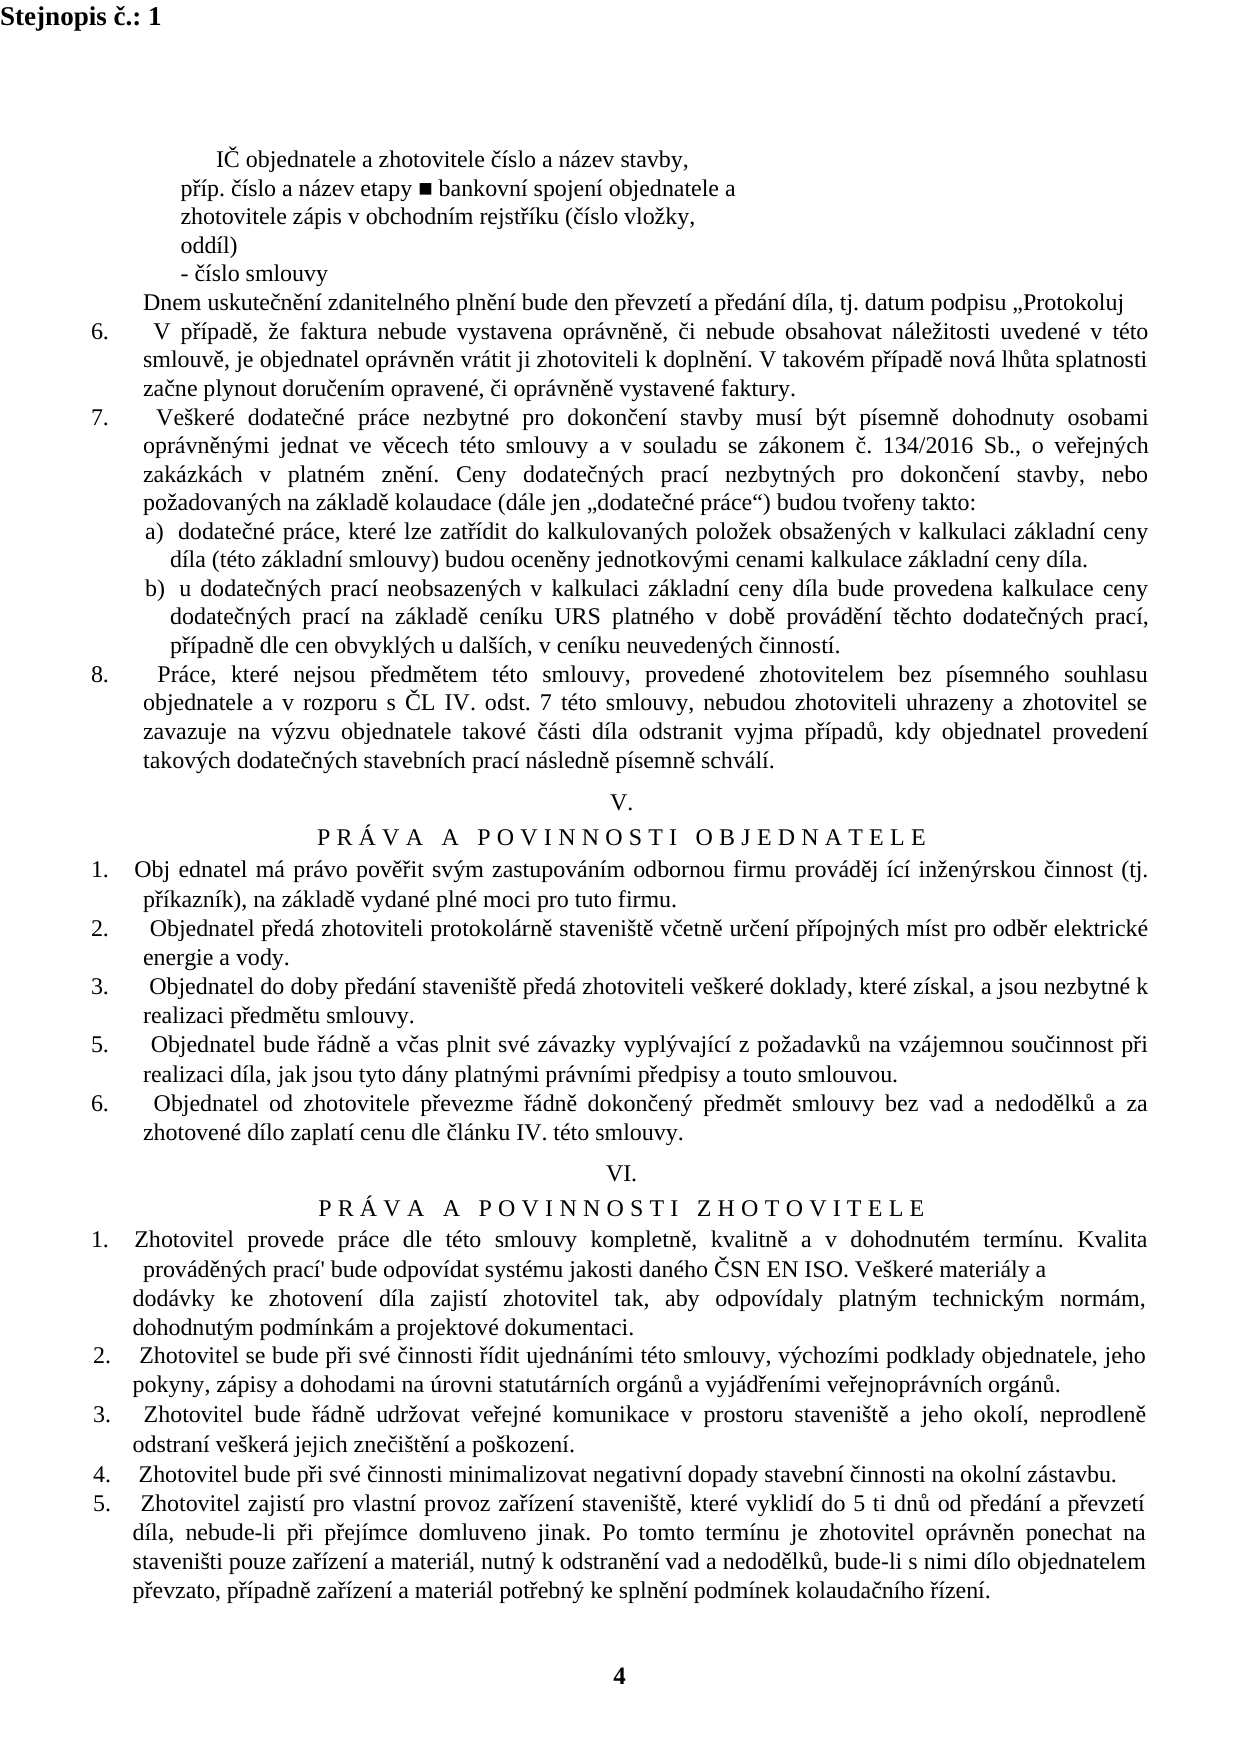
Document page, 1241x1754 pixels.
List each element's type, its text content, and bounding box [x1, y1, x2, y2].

list Objednatel předá zhotoviteli protokolárně staveniště včetně určení přípojných míst pro odběr elektrické energie a vody. [91, 913, 1150, 972]
list u dodatečných prací neobsazených v kalkulaci základní ceny díla bude provedena kalkulace ceny dodatečných prací na základě ceníku URS platného v době provádění těchto dodatečných prací, případně dle cen obvyklých u dalších, v ceníku neuvedených činností. [145, 573, 1150, 659]
list Práce, které nejsou předmětem této smlouvy, provedené zhotovitelem bez písemného souhlasu objednatele a v rozporu s ČL IV. odst. 7 této smlouvy, nebudou zhotoviteli uhrazeny a zhotovitel se zavazuje na výzvu objednatele takové části díla odstranit vyjma případů, kdy objednatel provedení takových dodatečných stavebních prací následně písemně schválí. [91, 659, 1150, 774]
text IČ objednatele a zhotovitele číslo a název stavby, příp. číslo a název etapy ■ bankovní spojení objednatele a zhotovitele zápis v obchodním rejstříku (číslo vložky, oddíl) [180, 145, 737, 259]
list Veškeré dodatečné práce nezbytné pro dokončení stavby musí být písemně dohodnuty osobami oprávněnými jednat ve věcech této smlouvy a v souladu se zákonem č. 134/2016 Sb., o veřejných zakázkách v platném znění. Ceny dodatečných prací nezbytných pro dokončení stavby, nebo požadovaných na základě kolaudace (dále jen „dodatečné práce“) budou tvořeny takto: [91, 402, 1150, 516]
list Zhotovitel provede práce dle této smlouvy kompletně, kvalitně a v dohodnutém termínu. Kvalita prováděných prací' bude odpovídat systému jakosti daného ČSN EN ISO. Veškeré materiály a [91, 1224, 1150, 1283]
text dodávky ke zhotovení díla zajistí zhotovitel tak, aby odpovídaly platným technickým normám, dohodnutým podmínkám a projektové dokumentaci. [132, 1283, 1148, 1341]
list Zhotovitel bude při své činnosti minimalizovat negativní dopady stavební činnosti na okolní zástavbu. [93, 1458, 1148, 1488]
text PRÁVA A POVINNOSTI OBJEDNATELE [87, 827, 1156, 851]
list Objednatel do doby předání staveniště předá zhotoviteli veškeré doklady, které získal, a jsou nezbytné k realizaci předmětu smlouvy. [91, 972, 1150, 1029]
text PRÁVA A POVINNOSTI ZHOTOVITELE [87, 1197, 1156, 1221]
list Objednatel bude řádně a včas plnit své závazky vyplývající z požadavků na vzájemnou součinnost při realizaci díla, jak jsou tyto dány platnými právními předpisy a touto smlouvou. [91, 1029, 1150, 1088]
text - číslo smlouvy [180, 259, 1156, 288]
text VI. [87, 1162, 1156, 1186]
list Objednatel od zhotovitele převezme řádně dokončený předmět smlouvy bez vad a nedodělků a za zhotovené dílo zaplatí cenu dle článku IV. této smlouvy. [91, 1088, 1150, 1146]
text V. [87, 791, 1156, 815]
list Obj ednatel má právo pověřit svým zastupováním odbornou firmu prováděj ící inženýrskou činnost (tj. příkazník), na základě vydané plné moci pro tuto firmu. [91, 854, 1150, 913]
list Zhotovitel zajistí pro vlastní provoz zařízení staveniště, které vyklidí do 5 ti dnů od předání a převzetí díla, nebude-li při přejímce domluveno jinak. Po tomto termínu je zhotovitel oprávněn ponechat na staveništi pouze zařízení a materiál, nutný k odstranění vad a nedodělků, bude-li s nimi dílo objednatelem převzato, případně zařízení a materiál potřebný ke splnění podmínek kolaudačního řízení. [93, 1488, 1148, 1604]
list Zhotovitel bude řádně udržovat veřejné komunikace v prostoru staveniště a jeho okolí, neprodleně odstraní veškerá jejich znečištění a poškození. [93, 1398, 1148, 1458]
list V případě, že faktura nebude vystavena oprávněně, či nebude obsahovat náležitosti uvedené v této smlouvě, je objednatel oprávněn vrátit ji zhotoviteli k doplnění. V takovém případě nová lhůta splatnosti začne plynout doručením opravené, či oprávněně vystavené faktury. [91, 316, 1150, 402]
list dodatečné práce, které lze zatřídit do kalkulovaných položek obsažených v kalkulaci základní ceny díla (této základní smlouvy) budou oceněny jednotkovými cenami kalkulace základní ceny díla. [145, 516, 1150, 573]
text Dnem uskutečnění zdanitelného plnění bude den převzetí a předání díla, tj. datum podpisu „Protokoluj [143, 288, 1150, 316]
list Zhotovitel se bude při své činnosti řídit ujednáními této smlouvy, výchozími podklady objednatele, jeho pokyny, zápisy a dohodami na úrovni statutárních orgánů a vyjádřeními veřejnoprávních orgánů. [93, 1341, 1148, 1398]
